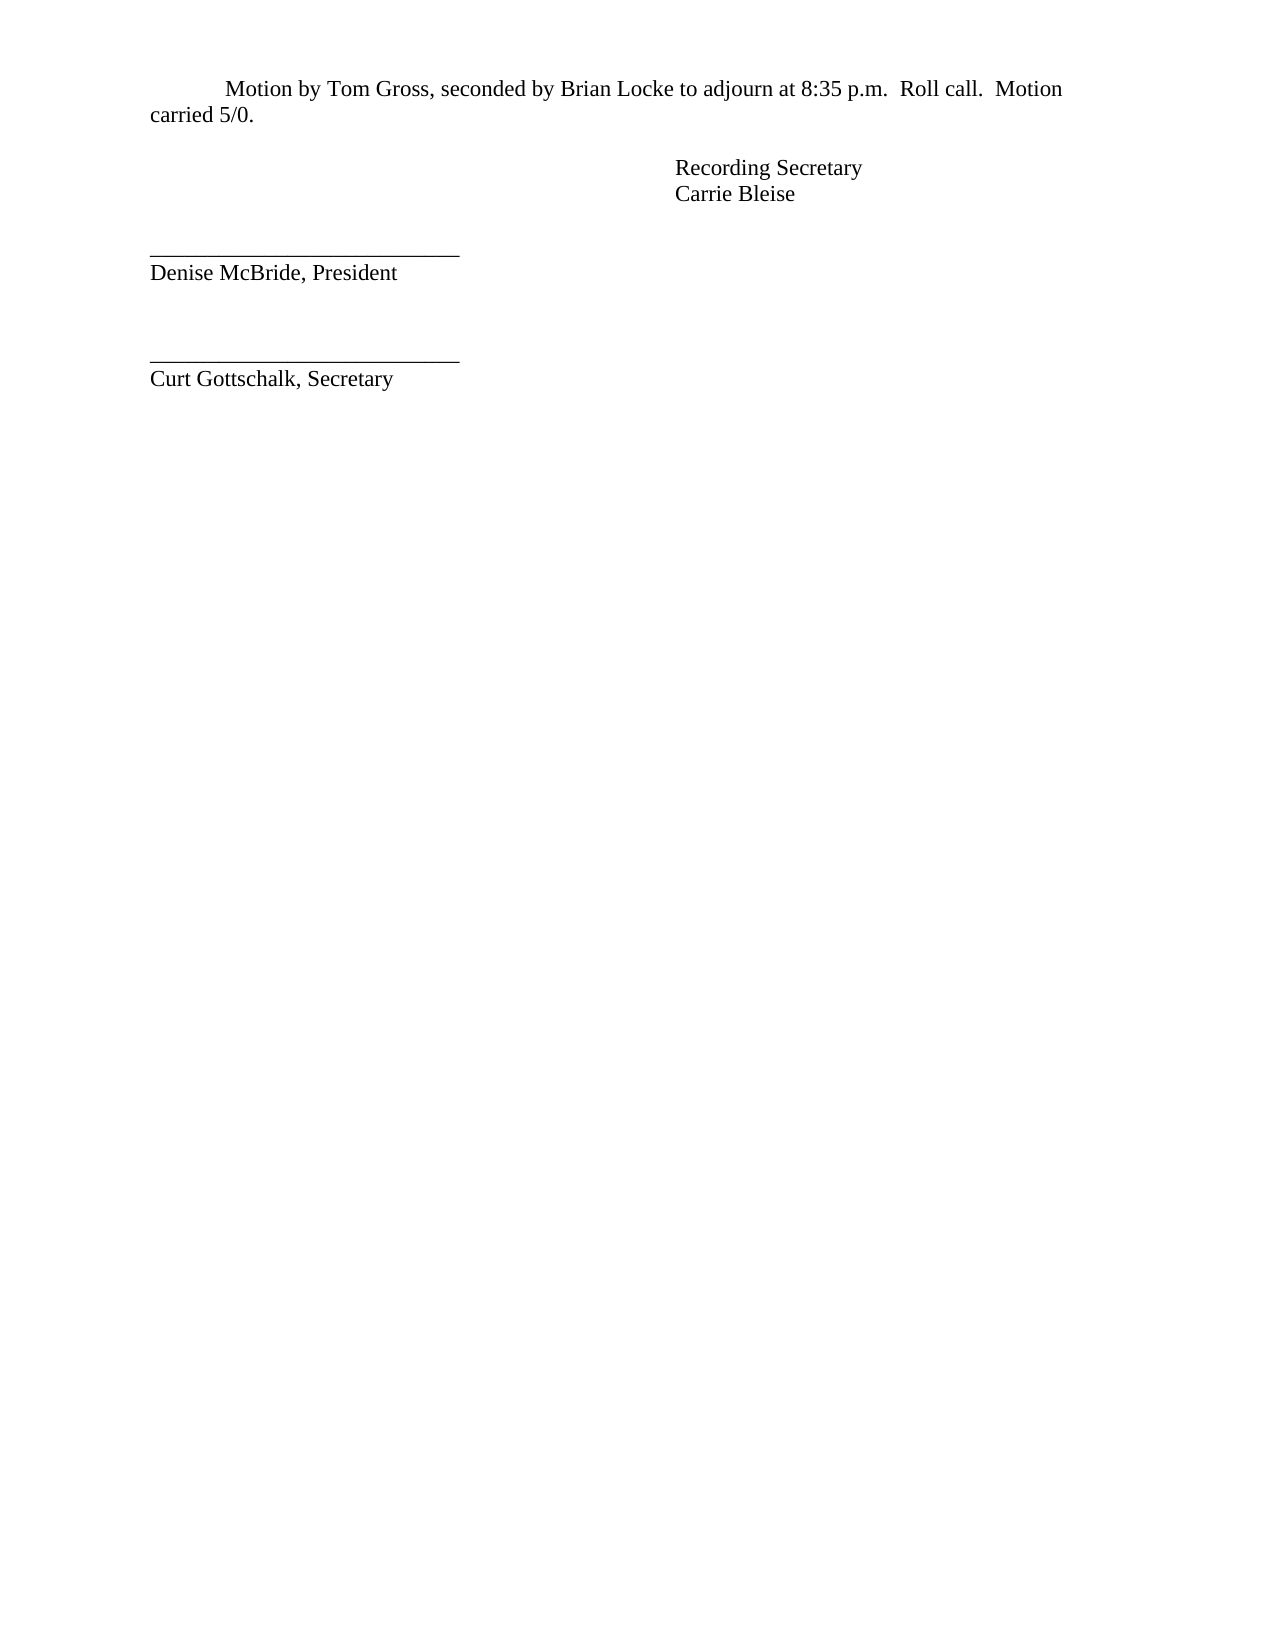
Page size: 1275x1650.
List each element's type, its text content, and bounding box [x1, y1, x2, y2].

text Motion by Tom Gross, seconded by Brian Locke to adjourn at 8:35 p.m. Roll call. Motion carried 5/0. [150, 75, 1125, 128]
text Denise McBride, President [150, 259, 1125, 286]
text ___________________________ [150, 233, 1125, 259]
text ___________________________ [150, 338, 1125, 365]
text Recording Secretary [600, 154, 1125, 180]
text Carrie Bleise [150, 180, 1125, 207]
text Curt Gottschalk, Secretary [150, 365, 1125, 391]
